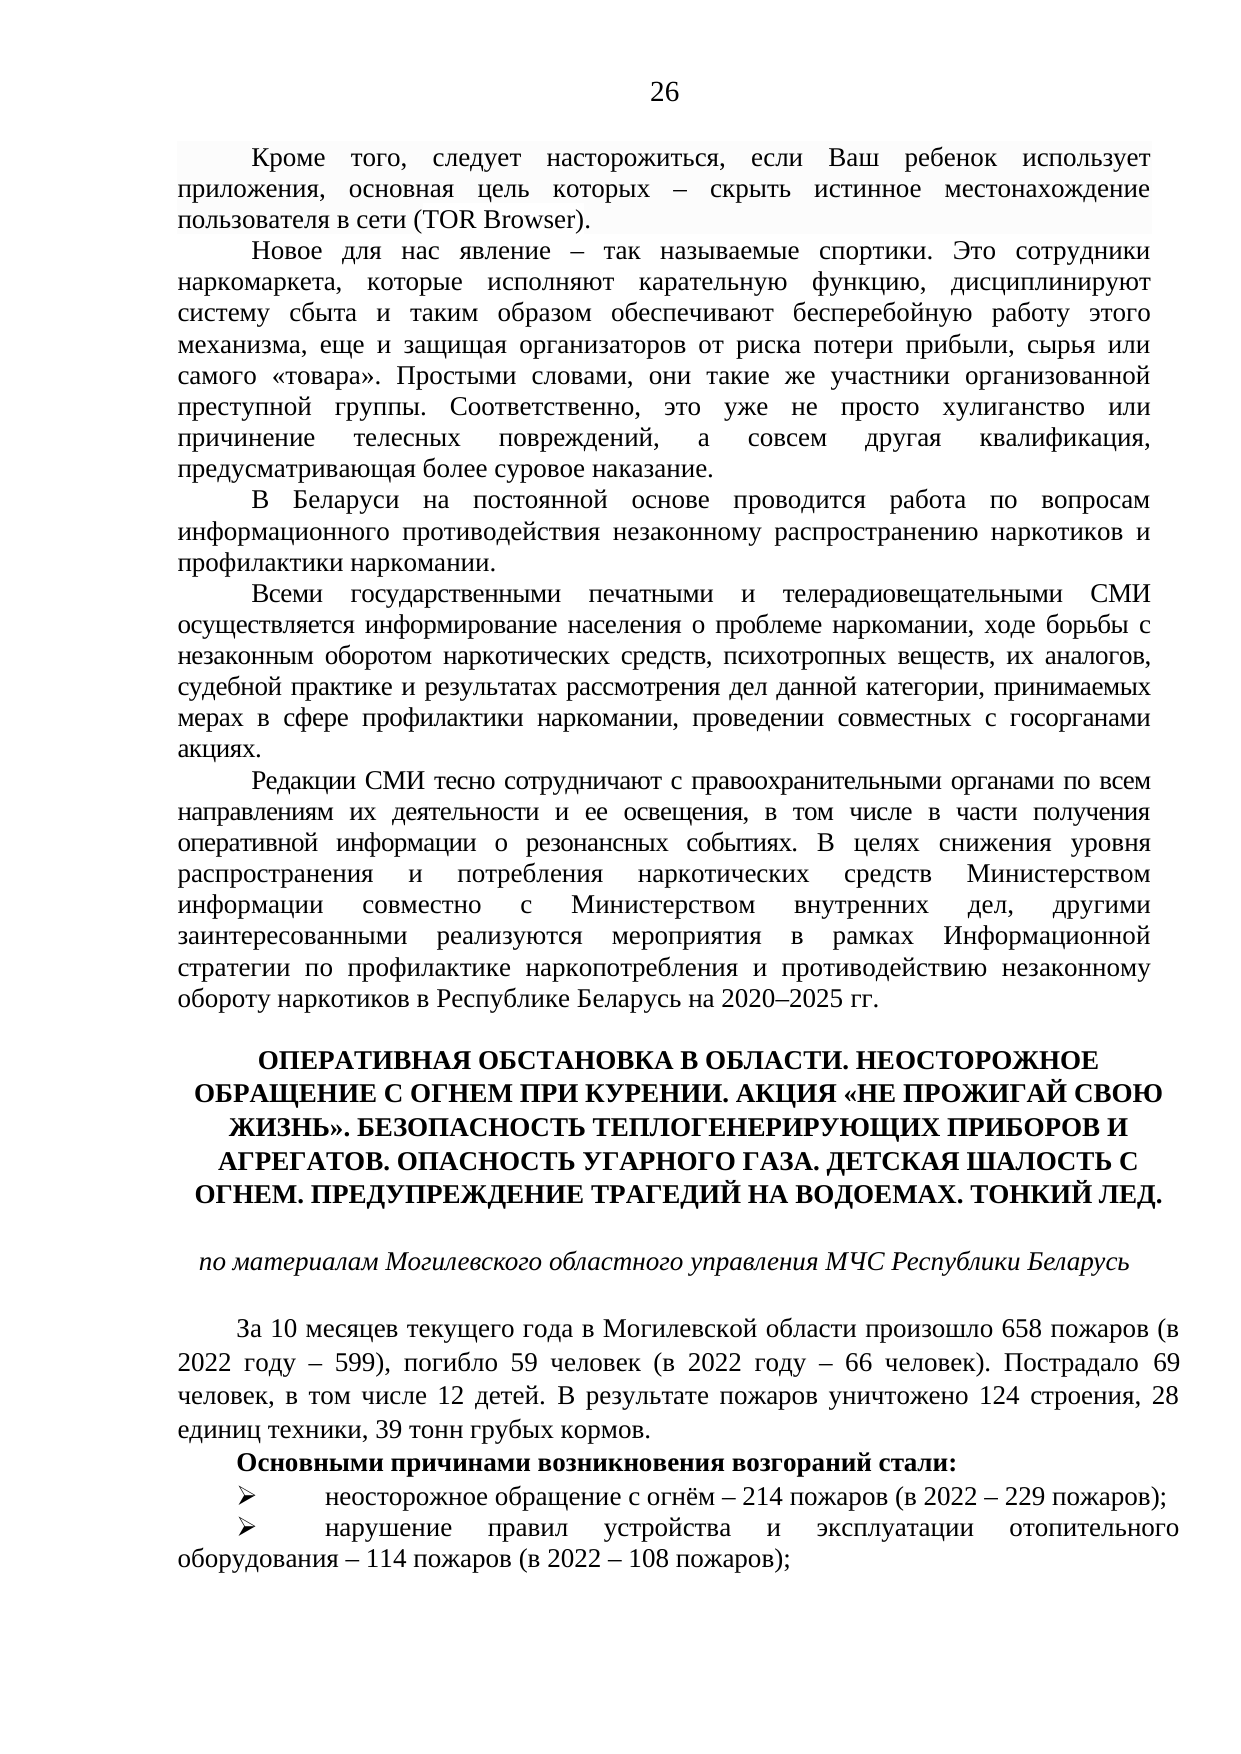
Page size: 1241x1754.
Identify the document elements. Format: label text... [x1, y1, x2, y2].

text Кроме того, следует насторожиться, если Ваш ребенок использует приложения, основная цель которых – скрыть истинное местонахождение пользователя в сети (TOR Browser). [177, 141, 1152, 234]
text Новое для нас явление – так называемые спортики. Это сотрудники наркомаркета, которые исполняют карательную функцию, дисциплинируют систему сбыта и таким образом обеспечивают бесперебойную работу этого механизма, еще и защищая организаторов от риска потери прибыли, сырья или самого «товара». Простыми словами, они такие же участники организованной преступной группы. Соответственно, это уже не просто хулиганство или причинение телесных повреждений, а совсем другая квалификация, предусматривающая более суровое наказание. [177, 234, 1152, 483]
text Основными причинами возникновения возгораний стали: [177, 1447, 1180, 1478]
text Редакции СМИ тесно сотрудничают с правоохранительными органами по всем направлениям их деятельности и ее освещения, в том числе в части получения оперативной информации о резонансных событиях. В целях снижения уровня распространения и потребления наркотических средств Министерством информации совместно с Министерством внутренних дел, другими заинтересованными реализуются мероприятия в рамках Информационной стратегии по профилактике наркопотребления и противодействию незаконному обороту наркотиков в Республике Беларусь на 2020–2025 гг. [177, 764, 1152, 1013]
text За 10 месяцев текущего года в Могилевской области произошло 658 пожаров (в 2022 году – 599), погибло 59 человек (в 2022 году – 66 человек). Пострадало 69 человек, в том числе 12 детей. В результате пожаров уничтожено 124 строения, 28 единиц техники, 39 тонн грубых кормов. [177, 1312, 1180, 1444]
text ОПЕРАТИВНАЯ ОБСТАНОВКА В ОБЛАСТИ. НЕОСТОРОЖНОЕ ОБРАЩЕНИЕ С ОГНЕМ ПРИ КУРЕНИИ. АКЦИЯ «НЕ ПРОЖИГАЙ СВОЮ ЖИЗНЬ». БЕЗОПАСНОСТЬ ТЕПЛОГЕНЕРИРУЮЩИХ ПРИБОРОВ И АГРЕГАТОВ. ОПАСНОСТЬ УГАРНОГО ГАЗА. ДЕТСКАЯ ШАЛОСТЬ С ОГНЕМ. ПРЕДУПРЕЖДЕНИЕ ТРАГЕДИЙ НА ВОДОЕМАХ. ТОНКИЙ ЛЕД. [177, 1044, 1180, 1209]
list нарушение правил устройства и эксплуатации отопительного оборудования – 114 пожаров (в 2022 – 108 пожаров); [177, 1511, 1180, 1574]
text В Беларуси на постоянной основе проводится работа по вопросам информационного противодействия незаконному распространению наркотиков и профилактики наркомании. [177, 483, 1152, 577]
text Всеми государственными печатными и телерадиовещательными СМИ осуществляется информирование населения о проблеме наркомании, ходе борьбы с незаконным оборотом наркотических средств, психотропных веществ, их аналогов, судебной практике и результатах рассмотрения дел данной категории, принимаемых мерах в сфере профилактики наркомании, проведении совместных с госорганами акциях. [177, 577, 1152, 764]
list неосторожное обращение с огнём – 214 пожаров (в 2022 – 229 пожаров); [177, 1480, 1180, 1511]
text по материалам Могилевского областного управления МЧС Республики Беларусь [177, 1245, 1152, 1276]
